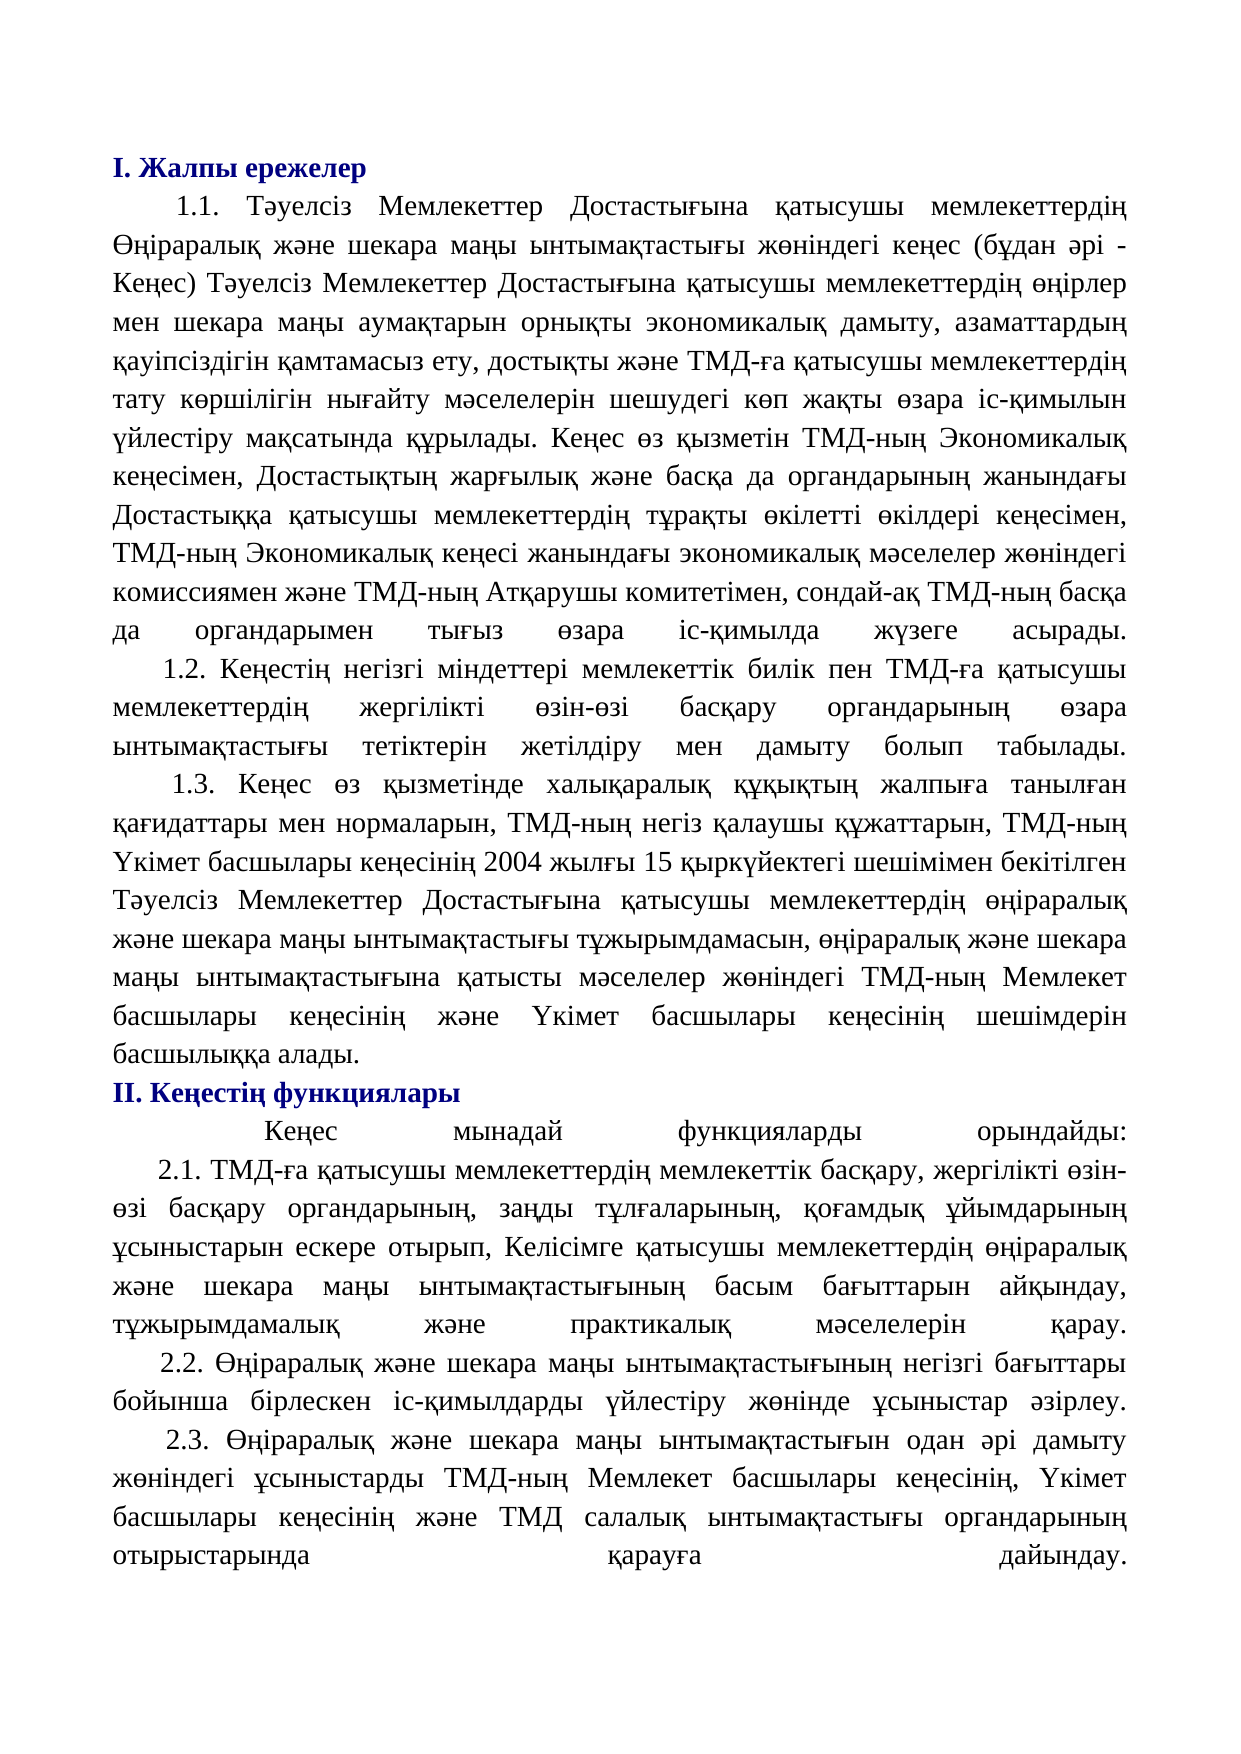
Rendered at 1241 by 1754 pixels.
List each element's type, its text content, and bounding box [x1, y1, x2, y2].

text 1.1. Тәуелсіз Мемлекеттер Достастығына қатысушы мемлекеттердің Өңіраралық және шекара маңы ынтымақтастығы жөніндегі кеңес (бұдан әрі - Кеңес) Тәуелсіз Мемлекеттер Достастығына қатысушы мемлекеттердің өңірлер мен шекара маңы аумақтарын орнықты экономикалық дамыту, азаматтардың қауіпсіздігін қамтамасыз ету, достықты және ТМД-ға қатысушы мемлекеттердің тату көршілігін нығайту мәселелерін шешудегі көп жақты өзара іс-қимылын үйлестіру мақсатында құрылады. Кеңес өз қызметін ТМД-ның Экономикалық кеңесімен, Достастықтың жарғылық және басқа да органдарының жанындағы Достастыққа қатысушы мемлекеттердің тұрақты өкілетті өкілдері кеңесімен, ТМД-ның Экономикалық кеңесі жанындағы экономикалық мәселелер жөніндегі комиссиямен және ТМД-ның Атқарушы комитетімен, сондай-ақ ТМД-ның басқа да органдарымен тығыз өзара іс-қимылда жүзеге асырады. 1.2. Кеңестің негізгі міндеттері мемлекеттік билік пен ТМД-ға қатысушы мемлекеттердің жергілікті өзін-өзі басқару органдарының өзара ынтымақтастығы тетіктерін жетілдіру мен дамыту болып табылады. 1.3. Кеңес өз қызметінде халықаралық құқықтың жалпыға танылған қағидаттары мен нормаларын, ТМД-ның негіз қалаушы құжаттарын, ТМД-ның Үкімет басшылары кеңесінің 2004 жылғы 15 қыркүйектегі шешімімен бекітілген Тәуелсіз Мемлекеттер Достастығына қатысушы мемлекеттердің өңіраралық және шекара маңы ынтымақтастығы тұжырымдамасын, өңіраралық және шекара маңы ынтымақтастығына қатысты мәселелер жөніндегі ТМД-ның Мемлекет басшылары кеңесінің және Үкімет басшылары кеңесінің шешімдерін басшылыққа алады. [112, 188, 1128, 1070]
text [112, 1113, 1128, 1571]
text I. Жалпы ережелер [112, 150, 1128, 183]
text II. Кеңестің функциялары [112, 1075, 1128, 1108]
